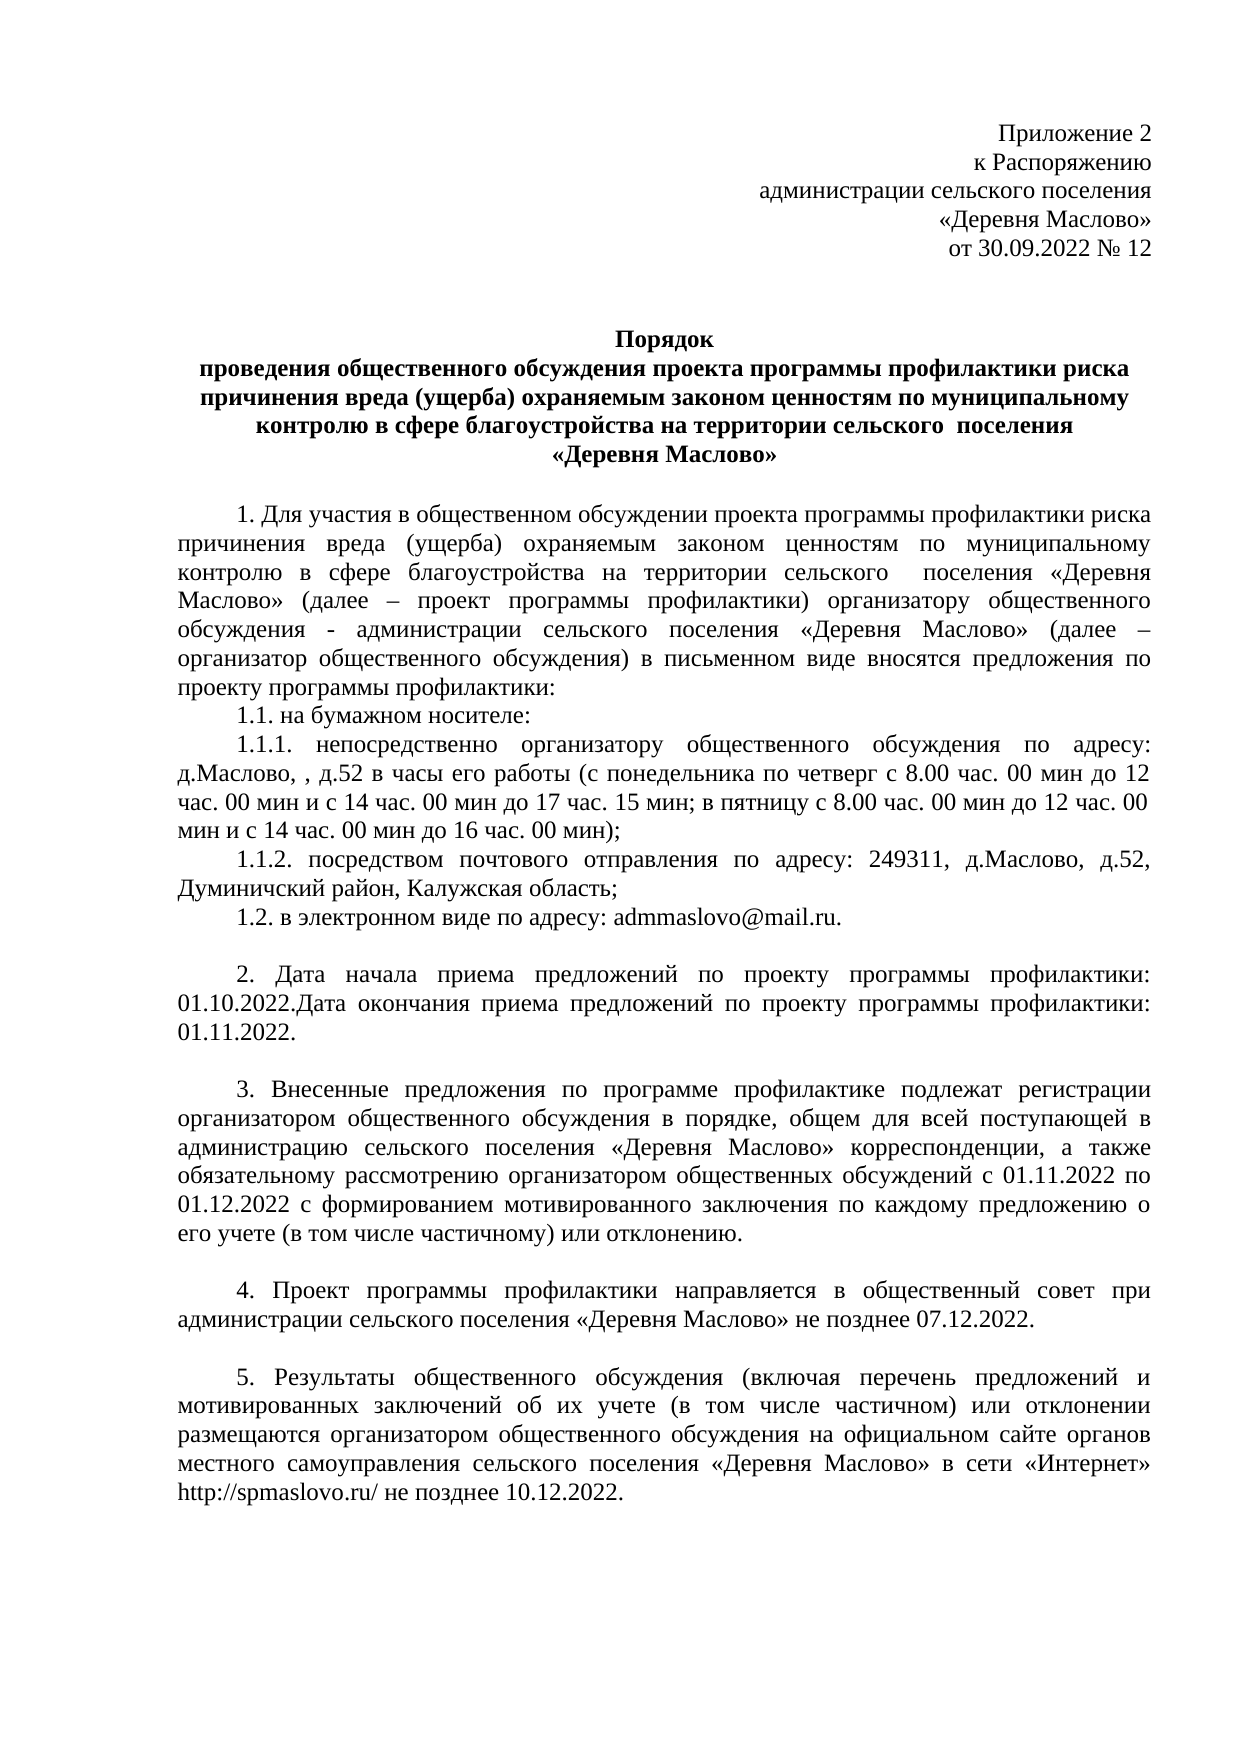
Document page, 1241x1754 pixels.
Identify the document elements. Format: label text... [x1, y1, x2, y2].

text 1.2. в электронном виде по адресу: admmaslovo@mail.ru. [177, 902, 1152, 930]
text 5. Результаты общественного обсуждения (включая перечень предложений и мотивированных заключений об их учете (в том числе частичном) или отклонении размещаются организатором общественного обсуждения на официальном сайте органов местного самоуправления сельского поселения «Деревня Маслово» в сети «Интернет» http://spmaslovo.ru/ не позднее 10.12.2022. [177, 1362, 1152, 1505]
text 1.1.2. посредством почтового отправления по адресу: 249311, д.Маслово, д.52, Думиничский район, Калужская область; [177, 844, 1152, 902]
text 1.1.1. непосредственно организатору общественного обсуждения по адресу: д.Маслово, , д.52 в часы его работы (с понедельника по четверг с 8.00 час. 00 мин до 12 час. 00 мин и с 14 час. 00 мин до 17 час. 15 мин; в пятницу с 8.00 час. 00 мин до 12 час. 00 мин и с 14 час. 00 мин до 16 час. 00 мин); [177, 729, 1152, 844]
text Порядок [177, 324, 1152, 353]
text к Распоряжению [177, 147, 1152, 176]
text 4. Проект программы профилактики направляется в общественный совет при администрации сельского поселения «Деревня Маслово» не позднее 07.12.2022. [177, 1275, 1152, 1333]
text «Деревня Маслово» [177, 204, 1152, 233]
text Приложение 2 [177, 118, 1152, 147]
text 2. Дата начала приема предложений по проекту программы профилактики: 01.10.2022.Дата окончания приема предложений по проекту программы профилактики: 01.11.2022. [177, 959, 1152, 1045]
text администрации сельского поселения [177, 176, 1152, 204]
text 1. Для участия в общественном обсуждении проекта программы профилактики риска причинения вреда (ущерба) охраняемым законом ценностям по муниципальному контролю в сфере благоустройства на территории сельского поселения «Деревня Маслово» (далее – проект программы профилактики) организатору общественного обсуждения - администрации сельского поселения «Деревня Маслово» (далее – организатор общественного обсуждения) в письменном виде вносятся предложения по проекту программы профилактики: [177, 499, 1152, 700]
text 1.1. на бумажном носителе: [177, 700, 1152, 729]
text «Деревня Маслово» [177, 439, 1152, 468]
text 3. Внесенные предложения по программе профилактике подлежат регистрации организатором общественного обсуждения в порядке, общем для всей поступающей в администрацию сельского поселения «Деревня Маслово» корреспонденции, а также обязательному рассмотрению организатором общественных обсуждений с 01.11.2022 по 01.12.2022 с формированием мотивированного заключения по каждому предложению о его учете (в том числе частичному) или отклонению. [177, 1074, 1152, 1247]
text от 30.09.2022 № 12 [177, 233, 1152, 262]
text проведения общественного обсуждения проекта программы профилактики риска причинения вреда (ущерба) охраняемым законом ценностям по муниципальному контролю в сфере благоустройства на территории сельского поселения [177, 353, 1152, 439]
